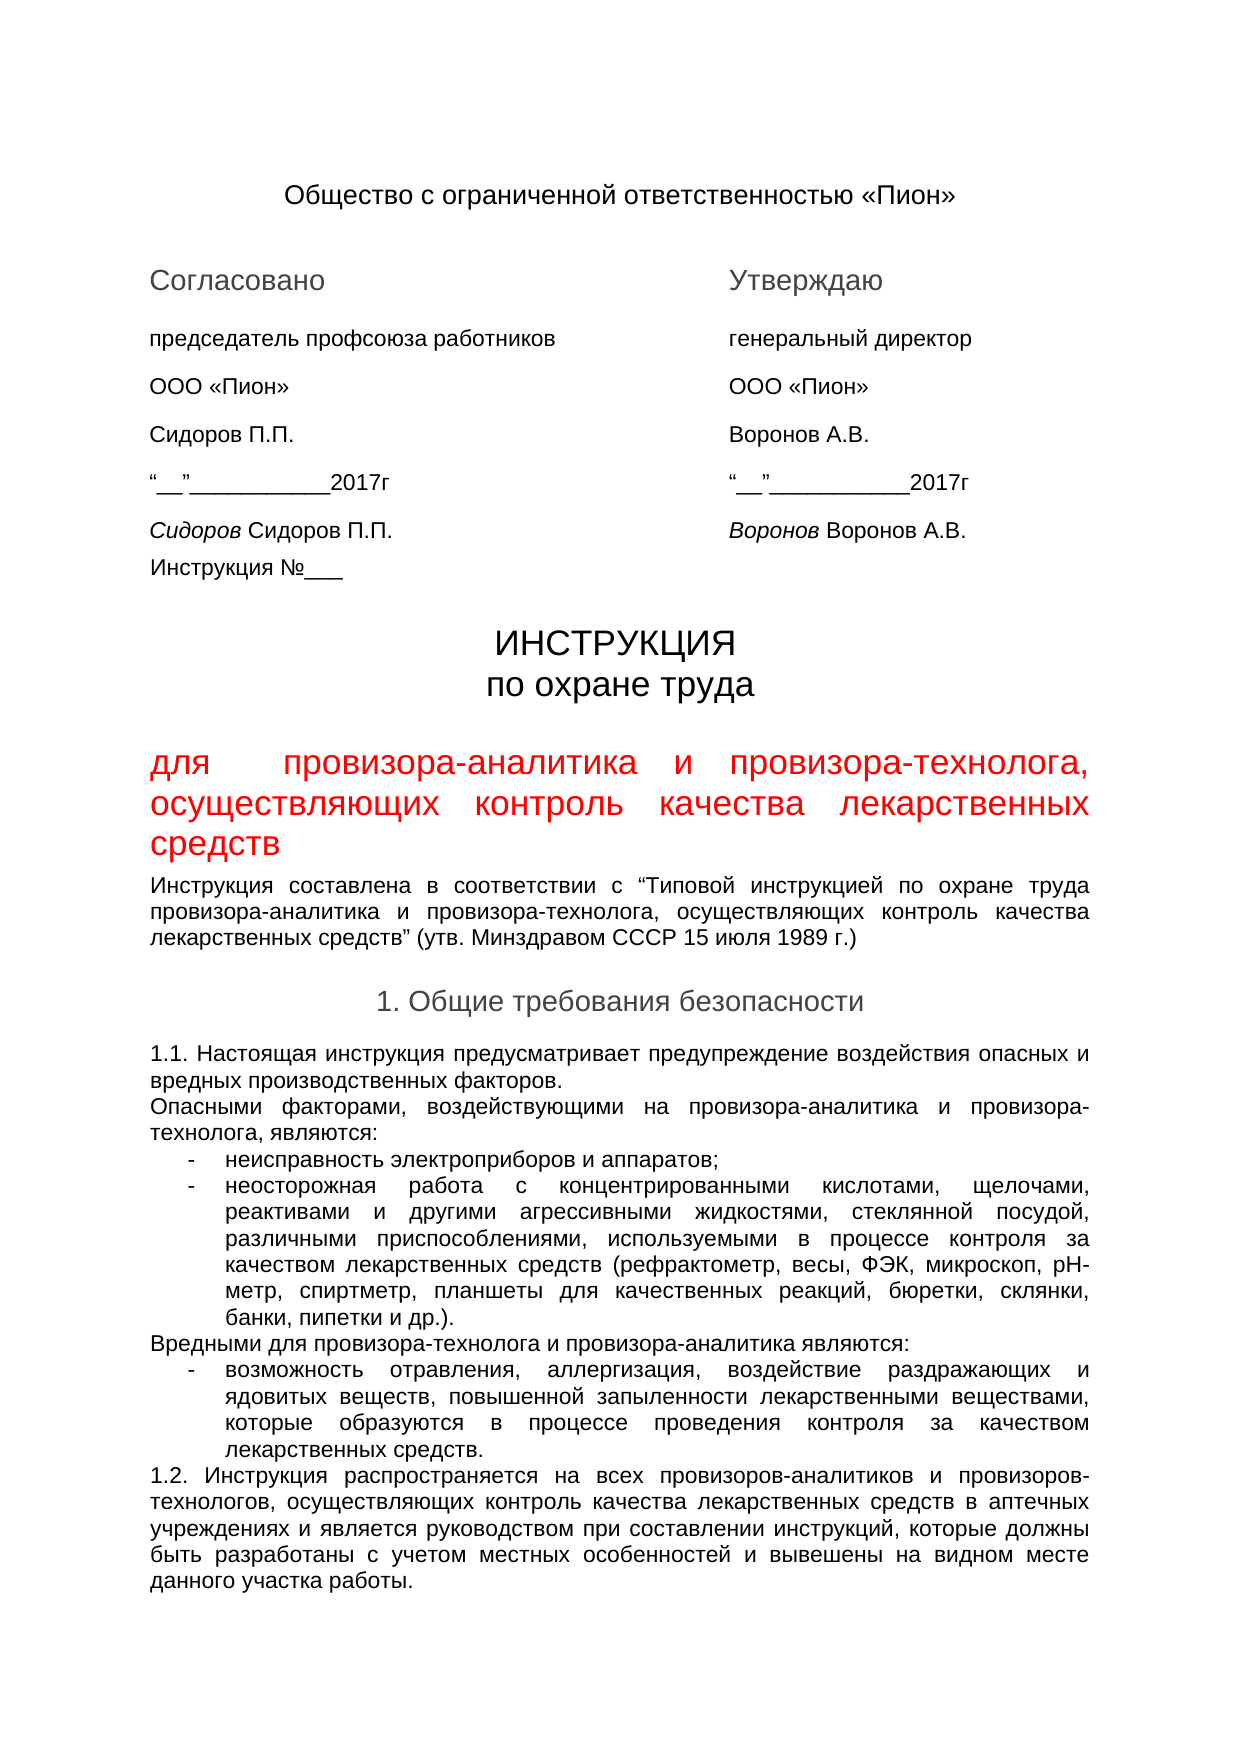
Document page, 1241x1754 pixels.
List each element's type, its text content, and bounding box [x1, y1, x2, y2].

table_header Согласовано [139, 219, 718, 315]
table_cell “__”___________2017г [139, 459, 718, 506]
table_cell Воронов А.В. [718, 411, 1079, 458]
table_cell генеральный директор [718, 315, 1079, 363]
subtitle для провизора-аналитика и провизора-технолога, осуществляющих контроль качества лекарственных средств [150, 741, 1090, 863]
table_cell ООО «Пион» [139, 363, 718, 411]
table_cell Сидоров Сидоров П.П. [139, 506, 718, 554]
text Инструкция №___ [150, 554, 1090, 581]
table_cell Воронов Воронов А.В. [718, 506, 1079, 554]
text 1.1. Настоящая инструкция предусматривает предупреждение воздействия опасных и вредных производственных факторов. [150, 1040, 1090, 1093]
table_cell ООО «Пион» [718, 363, 1079, 411]
subtitle 1. Общие требования безопасности [150, 984, 1090, 1017]
table_cell председатель профсоюза работников [139, 315, 718, 363]
table_header Утверждаю [718, 219, 1079, 315]
subtitle ИНСТРУКЦИЯ по охране труда [150, 622, 1090, 703]
table_cell Сидоров П.П. [139, 411, 718, 458]
text 1.2. Инструкция распространяется на всех провизоров-аналитиков и провизоров-технологов, осуществляющих контроль качества лекарственных средств в аптечных учреждениях и является руководством при составлении инструкций, которые должны быть разработаны с учетом местных особенностей и вывешены на видном месте данного участка работы. [150, 1462, 1090, 1594]
list неосторожная работа с концентрированными кислотами, щелочами, реактивами и другими агрессивными жидкостями, стеклянной посудой, различными приспособлениями, используемыми в процессе контроля за качеством лекарственных средств (рефрактометр, весы, ФЭК, микроскоп, рН-метр, спиртметр, планшеты для качественных реакций, бюретки, склянки, банки, пипетки и др.). [187, 1172, 1090, 1330]
text Инструкция составлена в соответствии с “Типовой инструкцией по охране труда провизора-аналитика и провизора-технолога, осуществляющих контроль качества лекарственных средств” (утв. Минздравом СССР 15 июля 1989 г.) [150, 872, 1090, 951]
list возможность отравления, аллергизация, воздействие раздражающих и ядовитых веществ, повышенной запыленности лекарственными веществами, которые образуются в процессе проведения контроля за качеством лекарственных средств. [187, 1356, 1090, 1462]
subtitle Общество с ограниченной ответственностью «Пион» [150, 179, 1090, 210]
list неисправность электроприборов и аппаратов; [187, 1146, 1090, 1172]
table_cell “__”___________2017г [718, 459, 1079, 506]
text Вредными для провизора-технолога и провизора-аналитика являются: [150, 1330, 1090, 1356]
text Опасными факторами, воздействующими на провизора-аналитика и провизора-технолога, являются: [150, 1093, 1090, 1146]
